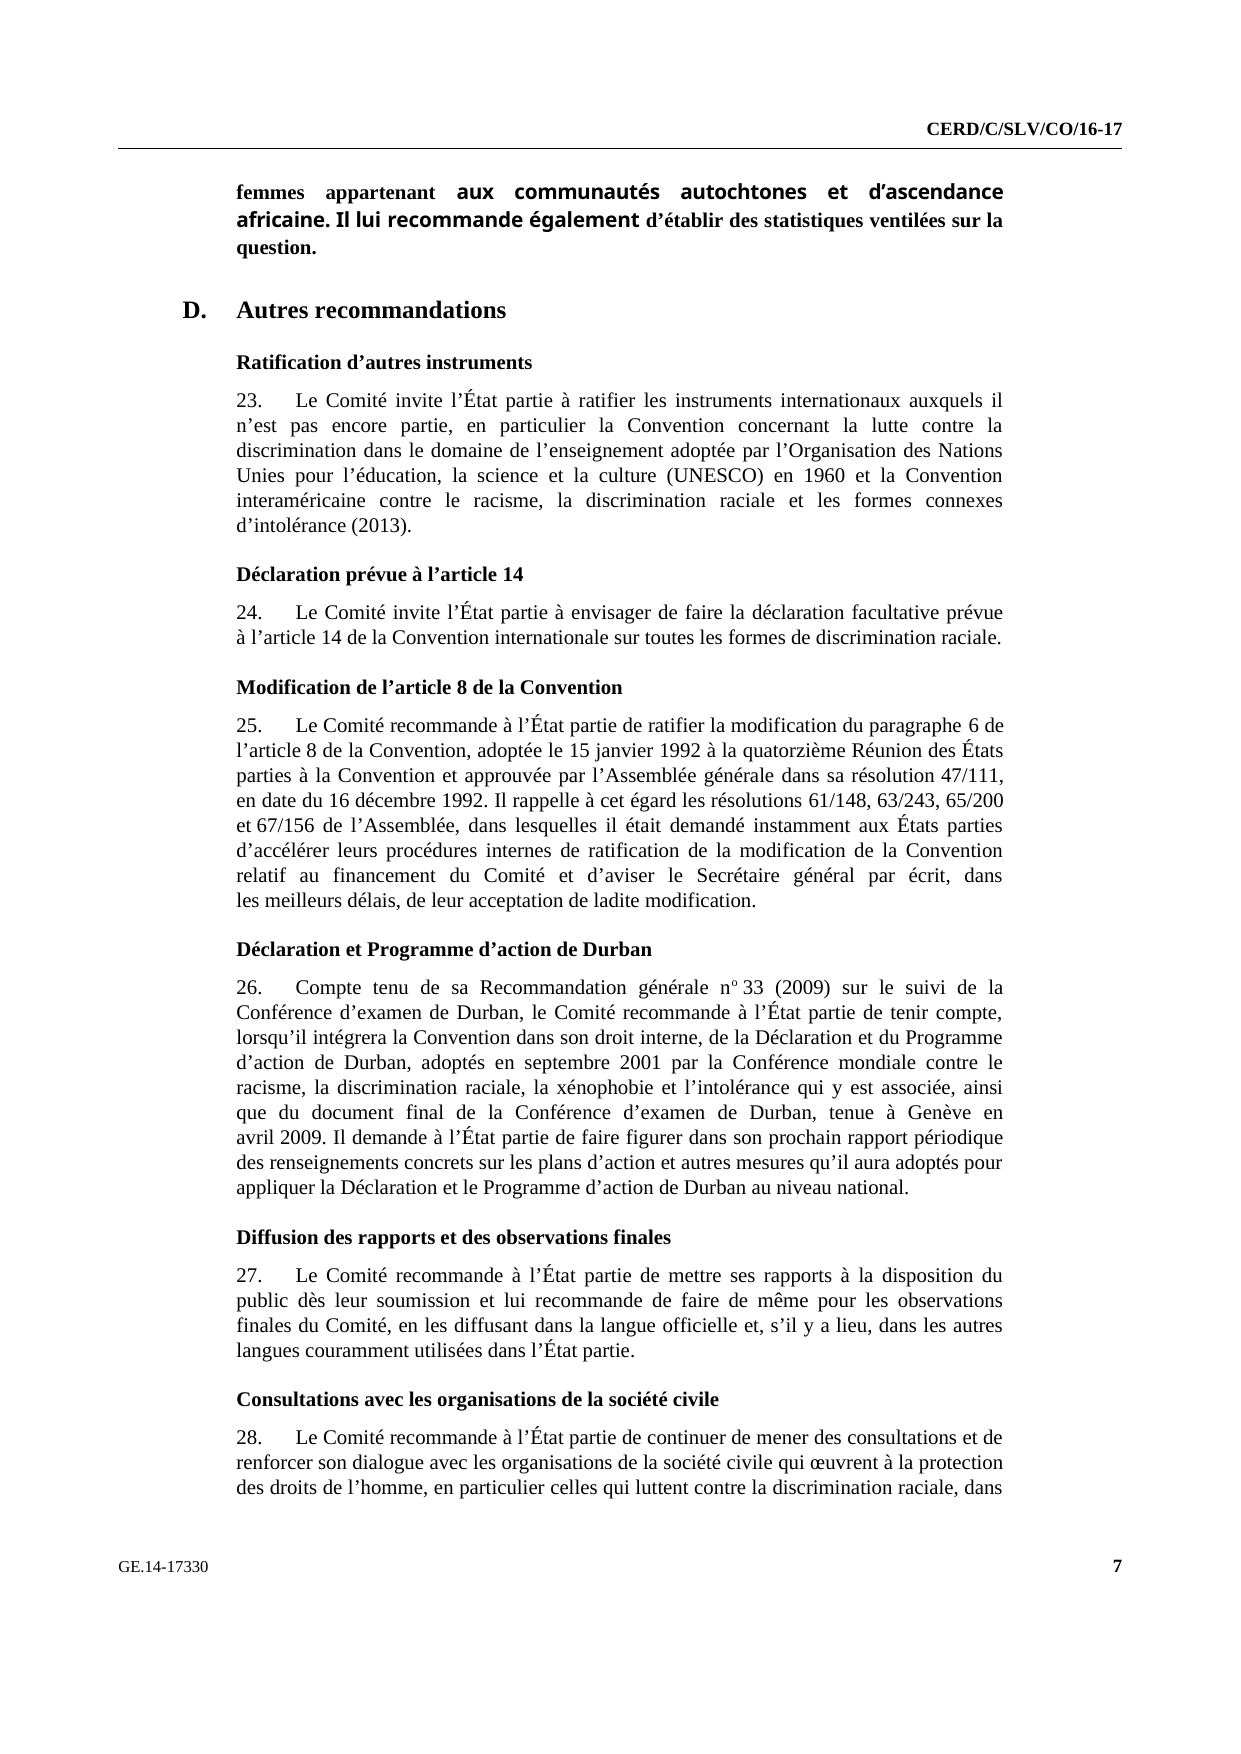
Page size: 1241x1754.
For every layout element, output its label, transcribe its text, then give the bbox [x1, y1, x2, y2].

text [236, 177, 1004, 259]
text Le Comité invite l’État partie à ratifier les instruments internationaux auxquels il n’est pas encore partie, en particulier la Convention concernant la lutte contre la discrimination dans le domaine de l’enseignement adoptée par l’Organisation des Nations Unies pour l’éducation, la science et la culture (UNESCO) en 1960 et la Convention interaméricaine contre le racisme, la discrimination raciale et les formes connexes d’intolérance (2013). [236, 387, 1004, 537]
text Compte tenu de sa Recommandation générale no 33 (2009) sur le suivi de la Conférence d’examen de Durban, le Comité recommande à l’État partie de tenir compte, lorsqu’il intégrera la Convention dans son droit interne, de la Déclaration et du Programme d’action de Durban, adoptés en septembre 2001 par la Conférence mondiale contre le racisme, la discrimination raciale, la xénophobie et l’intolérance qui y est associée, ainsi que du document final de la Conférence d’examen de Durban, tenue à Genève en avril 2009. Il demande à l’État partie de faire figurer dans son prochain rapport périodique des renseignements concrets sur les plans d’action et autres mesures qu’il aura adoptés pour appliquer la Déclaration et le Programme d’action de Durban au niveau national. [236, 974, 1004, 1199]
text D. Autres recommandations [118, 296, 1004, 324]
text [236, 1424, 1004, 1499]
text Le Comité recommande à l’État partie de mettre ses rapports à la disposition du public dès leur soumission et lui recommande de faire de même pour les observations finales du Comité, en les diffusant dans la langue officielle et, s’il y a lieu, dans les autres langues couramment utilisées dans l’État partie. [236, 1262, 1004, 1362]
text Consultations avec les organisations de la société civile [118, 1387, 1004, 1412]
text Modification de l’article 8 de la Convention [118, 674, 1004, 699]
text Diffusion des rapports et des observations finales [118, 1224, 1004, 1249]
text Le Comité recommande à l’État partie de ratifier la modification du paragraphe 6 de l’article 8 de la Convention, adoptée le 15 janvier 1992 à la quatorzième Réunion des États parties à la Convention et approuvée par l’Assemblée générale dans sa résolution 47/111, en date du 16 décembre 1992. Il rappelle à cet égard les résolutions 61/148, 63/243, 65/200 et 67/156 de l’Assemblée, dans lesquelles il était demandé instamment aux États parties d’accélérer leurs procédures internes de ratification de la modification de la Convention relatif au financement du Comité et d’aviser le Secrétaire général par écrit, dans les meilleurs délais, de leur acceptation de ladite modification. [236, 712, 1004, 912]
text Ratification d’autres instruments [118, 349, 1004, 374]
text Déclaration prévue à l’article 14 [118, 562, 1004, 587]
text Déclaration et Programme d’action de Durban [118, 937, 1004, 962]
text Le Comité invite l’État partie à envisager de faire la déclaration facultative prévue à l’article 14 de la Convention internationale sur toutes les formes de discrimination raciale. [236, 599, 1004, 649]
